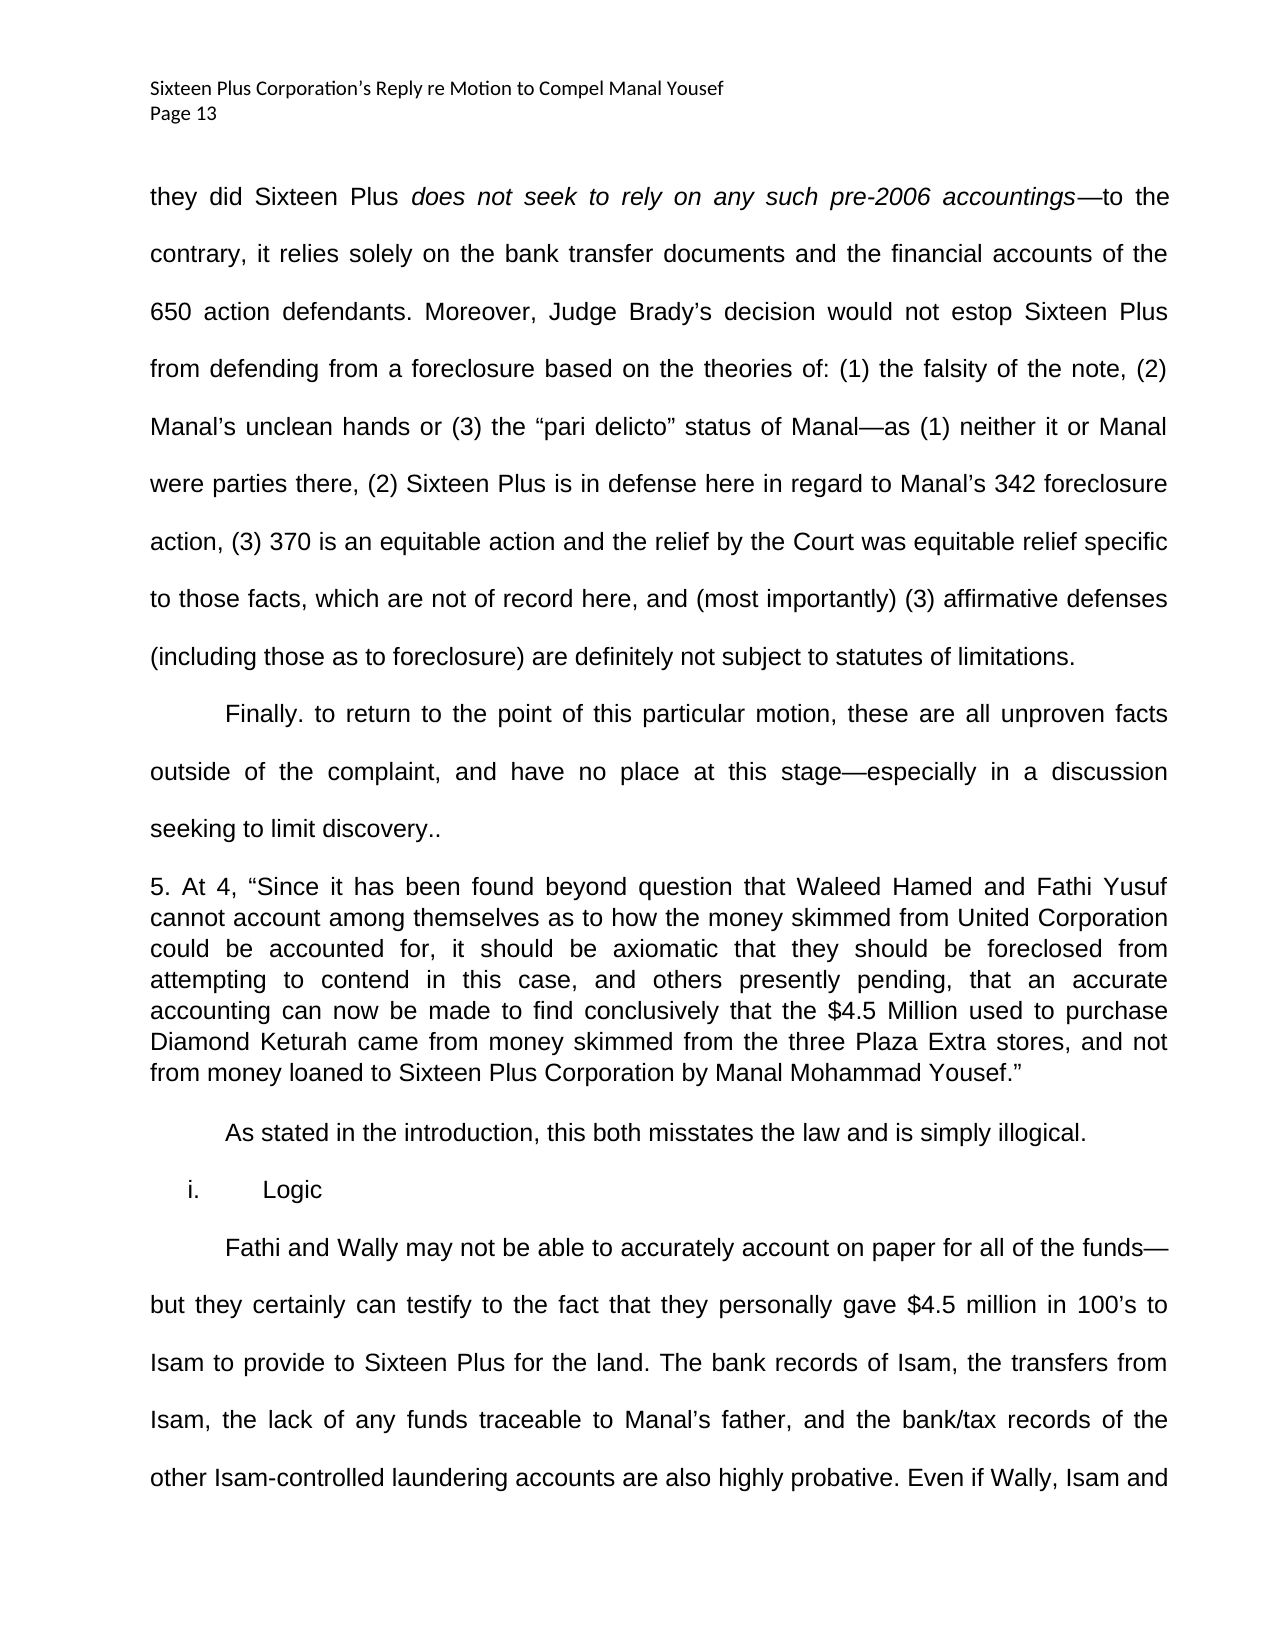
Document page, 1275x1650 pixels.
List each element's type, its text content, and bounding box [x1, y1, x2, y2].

text 5. At 4, “Since it has been found beyond question that Waleed Hamed and Fathi Yusuf cannot account among themselves as to how the money skimmed from United Corporation could be accounted for, it should be axiomatic that they should be foreclosed from attempting to contend in this case, and others presently pending, that an accurate accounting can now be made to find conclusively that the $4.5 Million used to purchase Diamond Keturah came from money skimmed from the three Plaza Extra stores, and not from money loaned to Sixteen Plus Corporation by Manal Mohammad Yousef.” [150, 872, 1170, 1087]
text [150, 182, 1170, 671]
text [150, 1233, 1170, 1492]
text As stated in the introduction, this both misstates the law and is simply illogical. [150, 1118, 1170, 1147]
text Finally. to return to the point of this particular motion, these are all unproven facts outside of the complaint, and have no place at this stage—especially in a discussion seeking to limit discovery.. [150, 699, 1170, 843]
list Logic [187, 1175, 1170, 1204]
